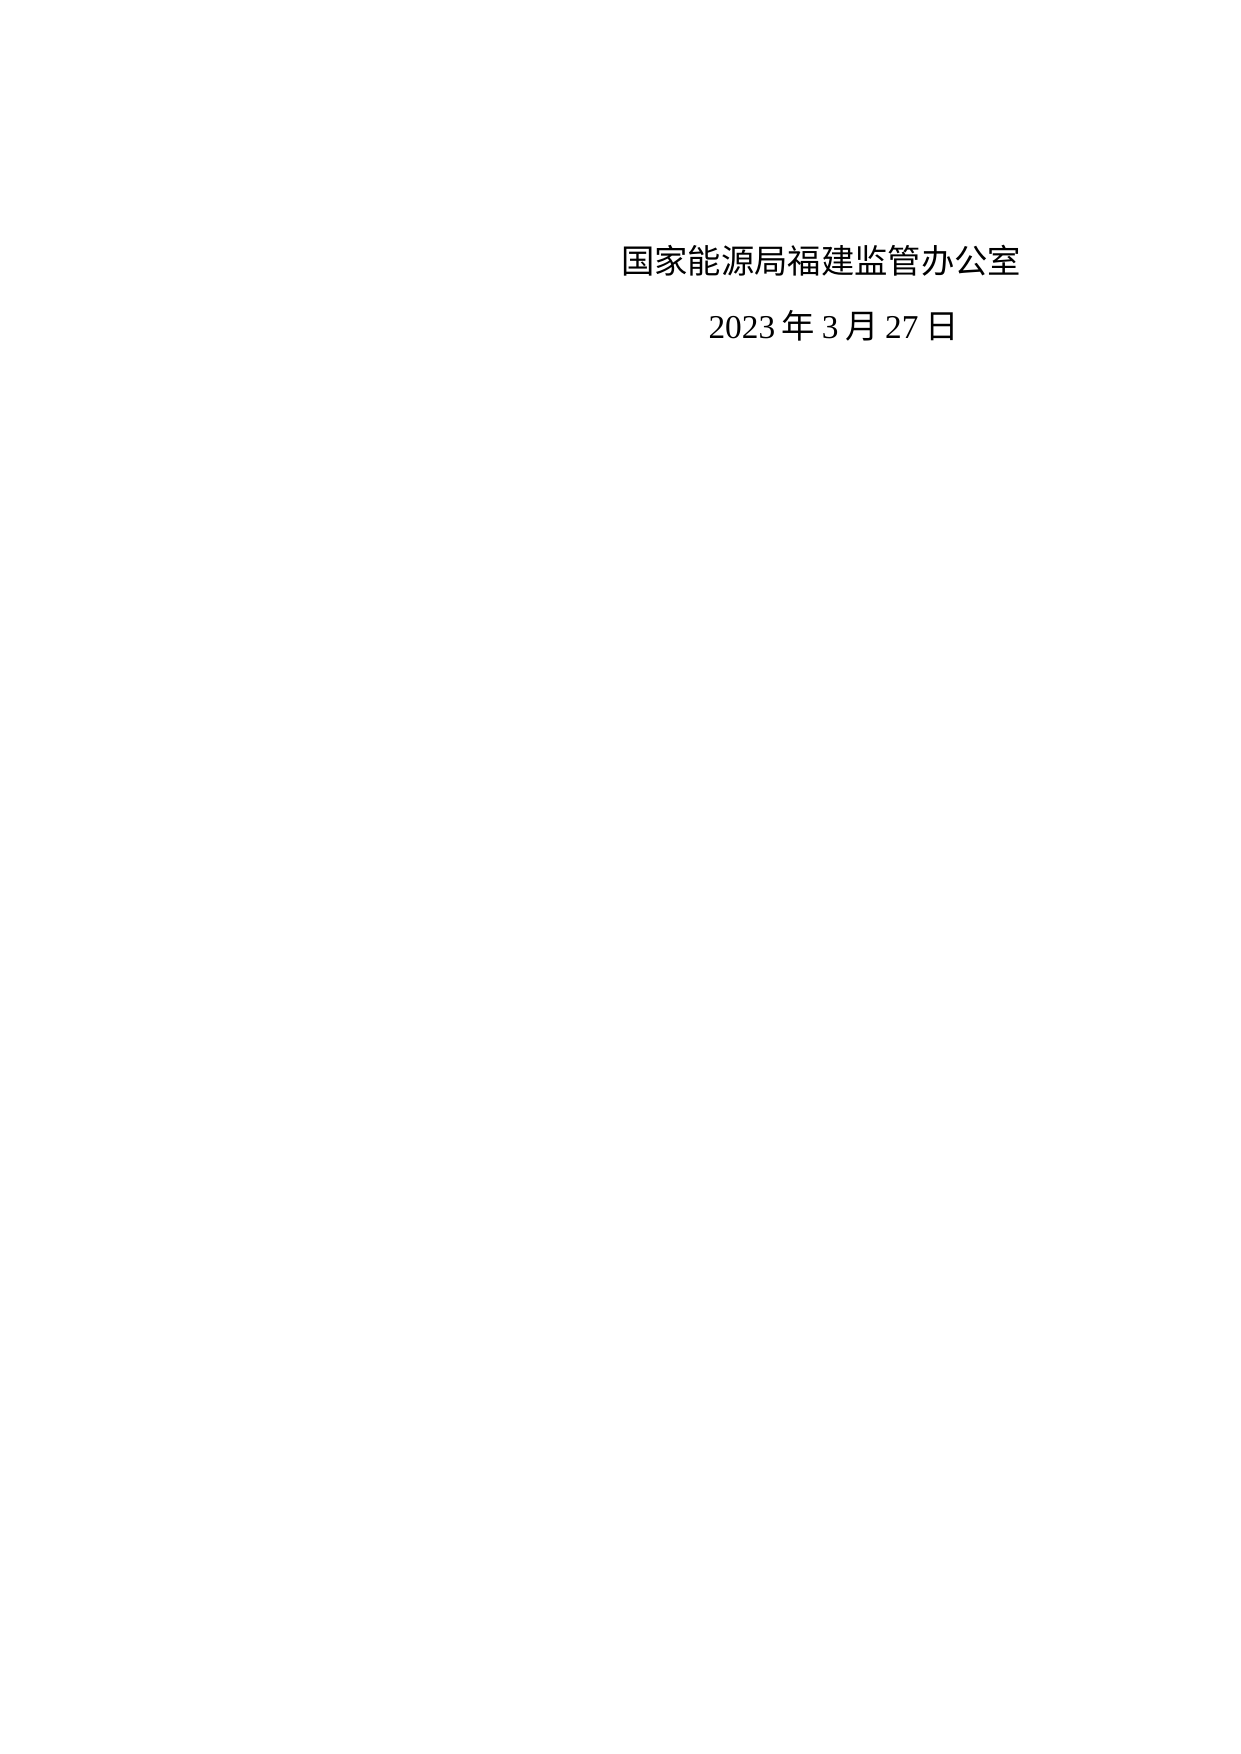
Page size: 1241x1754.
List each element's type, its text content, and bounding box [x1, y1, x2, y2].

text 国家能源局福建监管办公室 [187, 227, 1053, 292]
text 2023年3月27日 [187, 292, 1053, 357]
